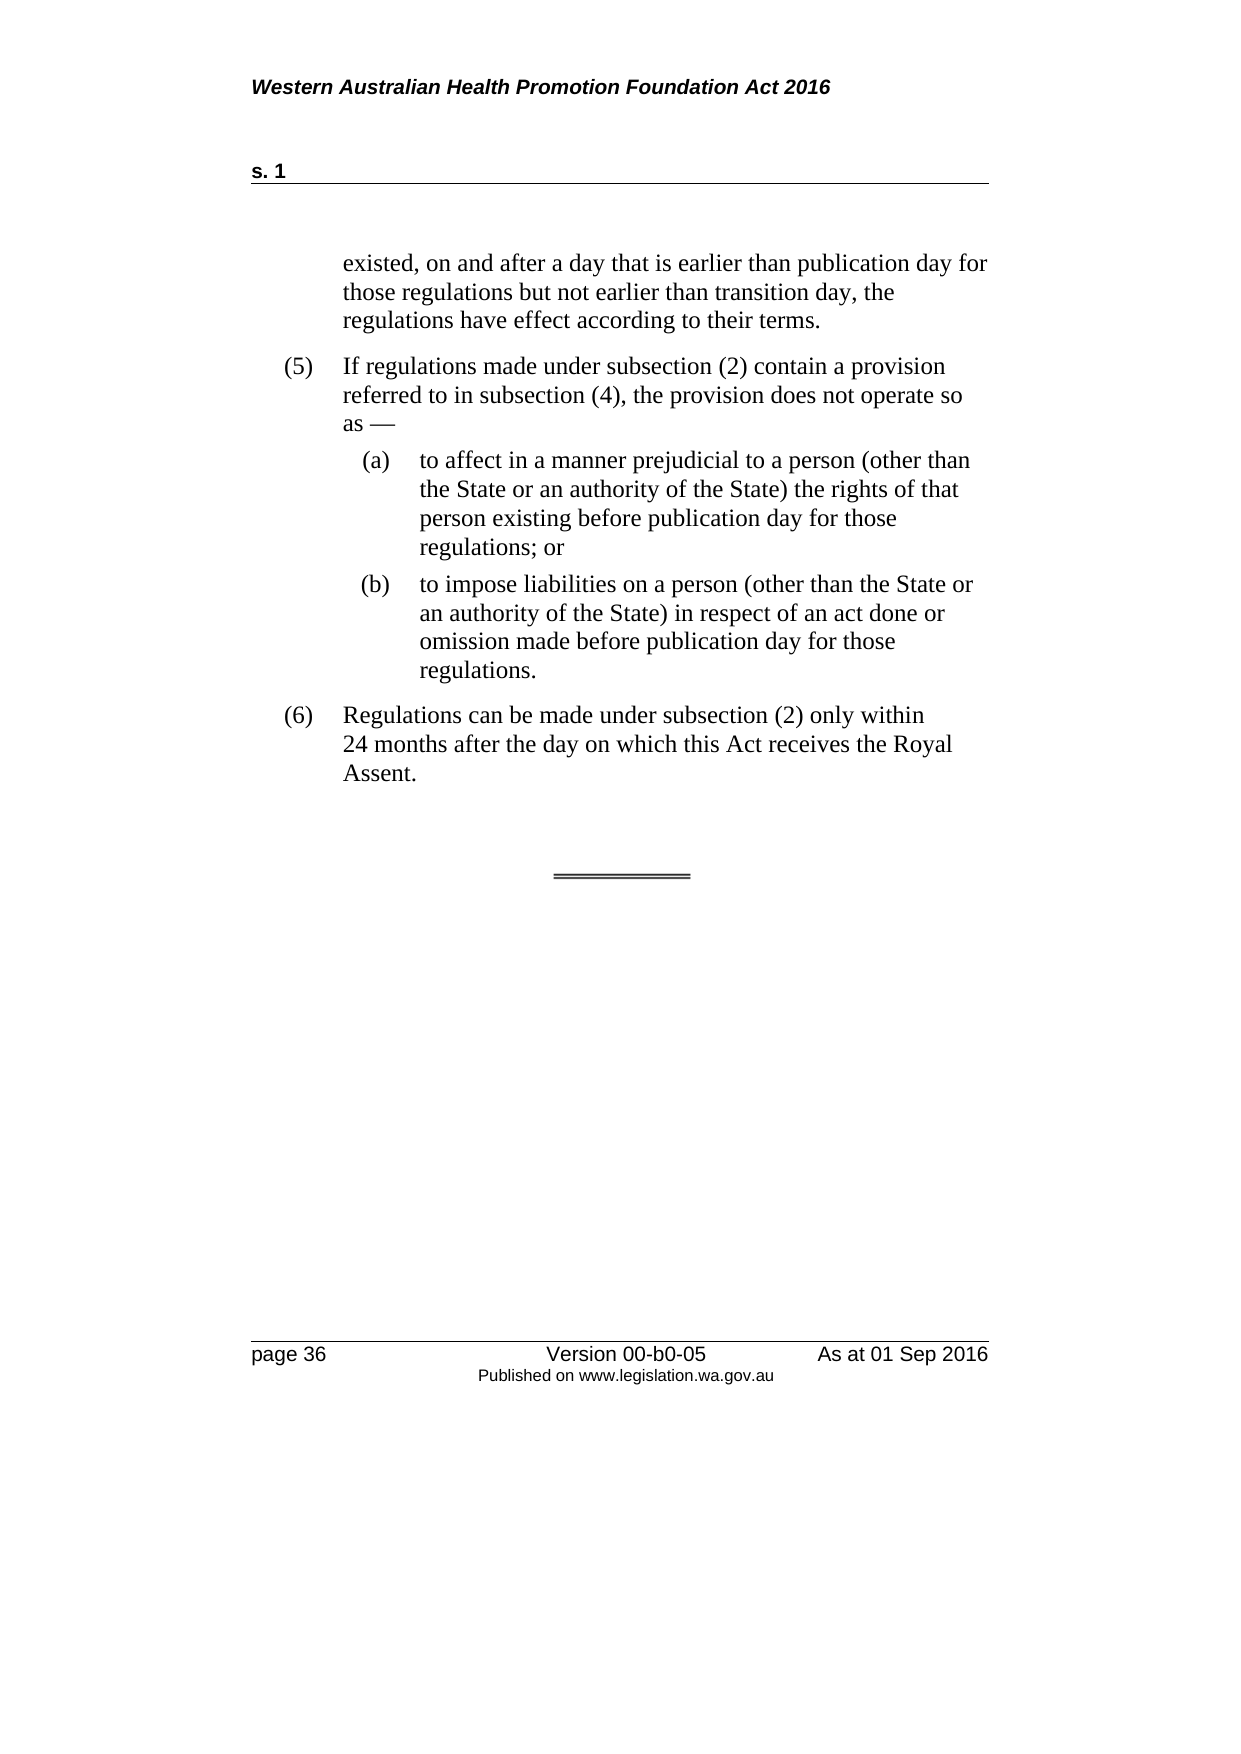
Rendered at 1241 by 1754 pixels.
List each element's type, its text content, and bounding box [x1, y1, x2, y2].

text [251, 248, 989, 334]
text (5) If regulations made under subsection (2) contain a provision referred to in subsection (4), the provision does not operate so as — [251, 351, 989, 437]
text (6) Regulations can be made under subsection (2) only within 24 months after the day on which this Act receives the Royal Assent. [251, 701, 989, 787]
text (b) to impose liabilities on a person (other than the State or an authority of the State) in respect of an act done or omission made before publication day for those regulations. [251, 569, 989, 684]
picture [543, 863, 697, 892]
text (a) to affect in a manner prejudicial to a person (other than the State or an authority of the State) the rights of that person existing before publication day for those regulations; or [251, 446, 989, 561]
